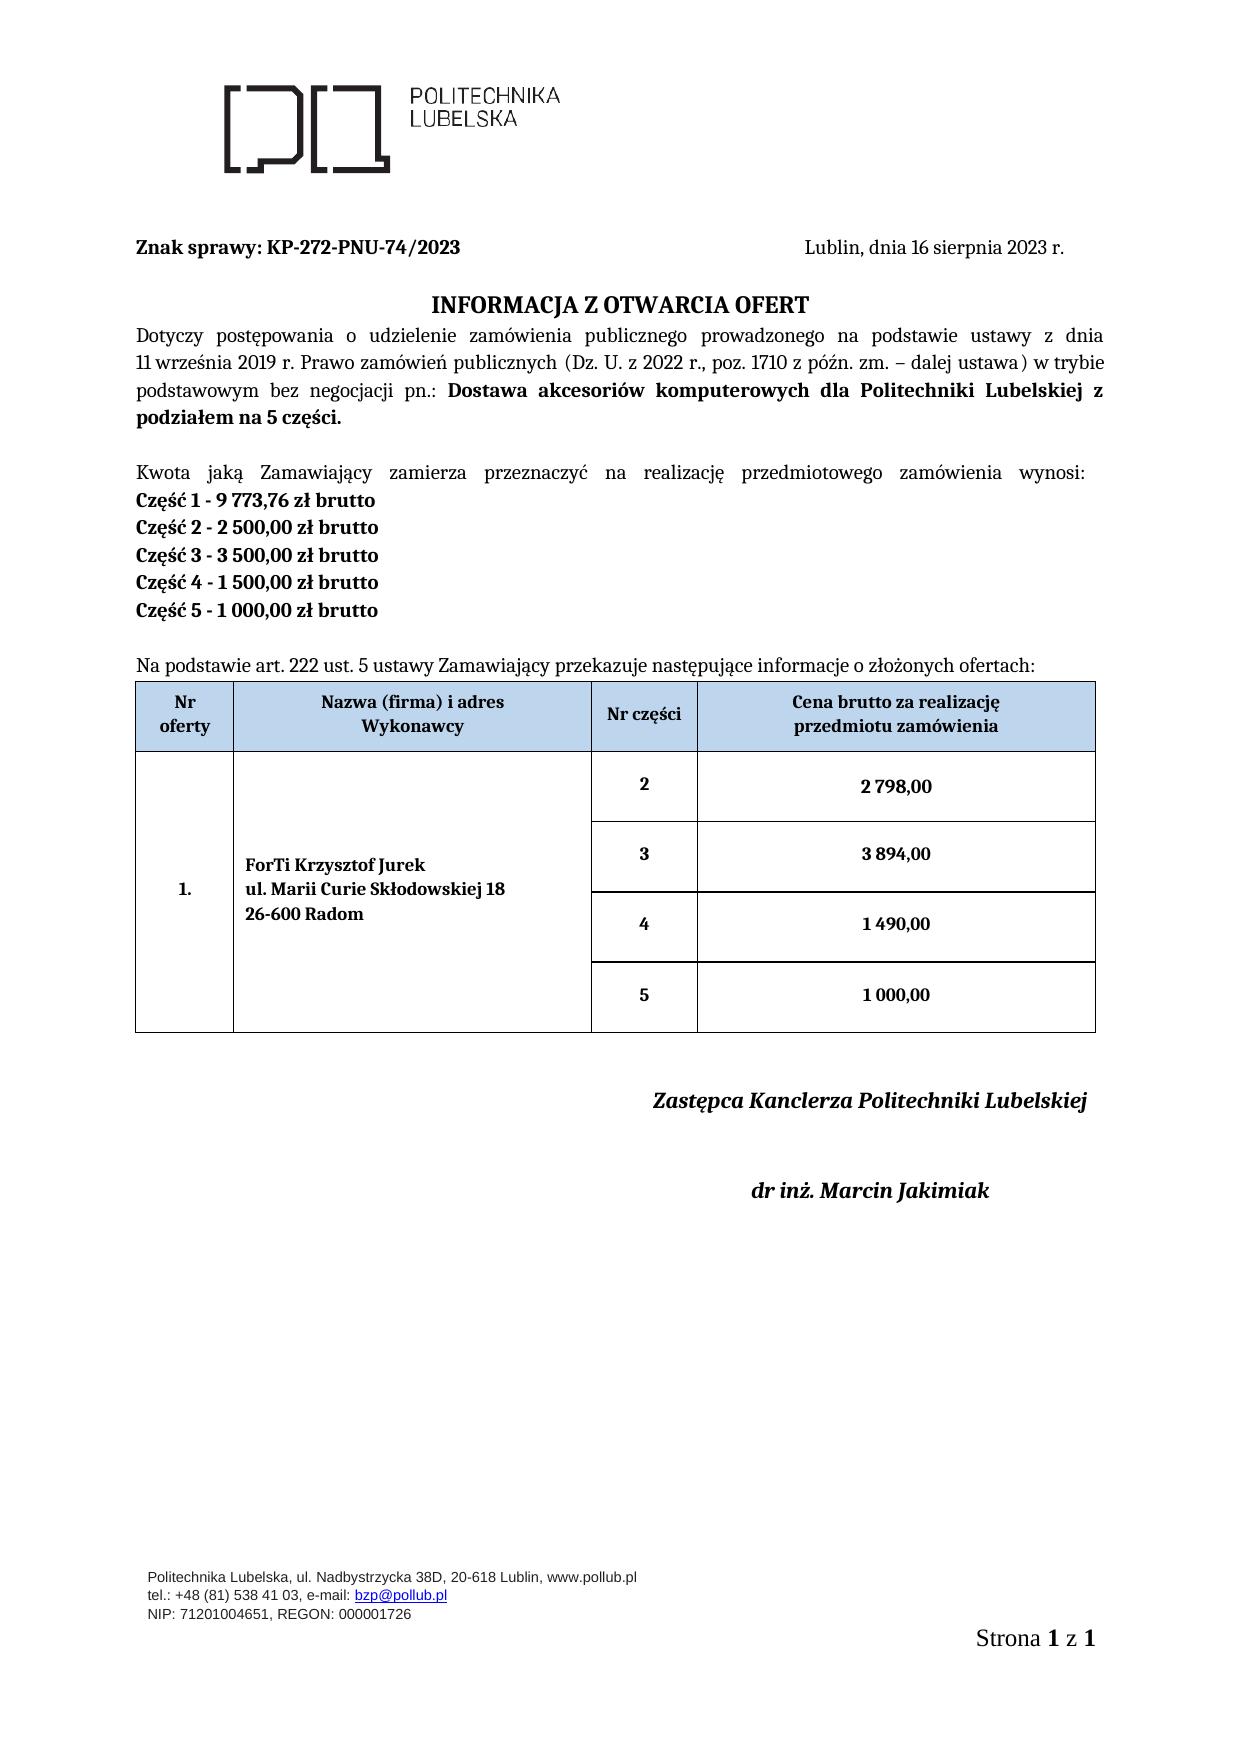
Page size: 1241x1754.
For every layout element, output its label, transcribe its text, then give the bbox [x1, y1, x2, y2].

table_cell 1 490,00 [698, 893, 1095, 961]
text Na podstawie art. 222 ust. 5 ustawy Zamawiający przekazuje następujące informacje o złożonych ofertach: [136, 653, 1104, 677]
picture [411, 87, 437, 104]
picture [465, 110, 488, 127]
picture [438, 110, 450, 126]
table_cell 3 [592, 822, 697, 891]
table_cell 2 798,00 [698, 752, 1095, 821]
table_cell 1. [136, 752, 233, 1032]
text dr inż. Marcin Jakimiak [638, 1178, 1104, 1204]
text Część 5 - 1 000,00 zł brutto [136, 598, 1104, 622]
text Część 4 - 1 500,00 zł brutto [136, 571, 1104, 595]
text Znak sprawy: KP-272-PNU-74/2023 Lublin, dnia 16 sierpnia 2023 r. [136, 236, 1104, 259]
table_header Nr części [592, 682, 697, 751]
table_cell 2 [592, 752, 697, 821]
text Zastępca Kanclerza Politechniki Lubelskiej [638, 1088, 1104, 1114]
table_header Nazwa (firma) i adres Wykonawcy [234, 682, 591, 751]
table_header Cena brutto za realizację przedmiotu zamówienia [698, 682, 1095, 751]
picture [440, 87, 495, 104]
text Część 3 - 3 500,00 zł brutto [136, 543, 1104, 567]
table_cell 4 [592, 893, 697, 961]
picture [533, 87, 560, 103]
text Dotyczy postępowania o udzielenie zamówienia publicznego prowadzonego na podstawie ustawy z dnia 11 września 2019 r. Prawo zamówień publicznych (Dz. U. z 2022 r., poz. 1710 z późn. zm. – dalej ustawa) w trybie podstawowym bez negocjacji pn.: Dostawa akcesoriów komputerowych dla Politechniki Lubelskiej z podziałem na 5 części. [136, 323, 1104, 430]
picture [491, 110, 517, 126]
picture [497, 87, 509, 103]
text INFORMACJA Z OTWARCIA OFERT [136, 291, 1104, 319]
table_cell 3 894,00 [698, 822, 1095, 891]
table_header Nr oferty [136, 682, 233, 751]
text Kwota jaką Zamawiający zamierza przeznaczyć na realizację przedmiotowego zamówienia wynosi: Część 1 - 9 773,76 zł brutto [136, 461, 1104, 512]
table_cell 5 [592, 963, 697, 1032]
picture [512, 87, 524, 103]
picture [411, 110, 435, 127]
table_cell ForTi Krzysztof Jurek ul. Marii Curie Skłodowskiej 18 26-600 Radom [234, 752, 591, 1032]
text Część 2 - 2 500,00 zł brutto [136, 516, 1104, 540]
table_cell 1 000,00 [698, 963, 1095, 1032]
